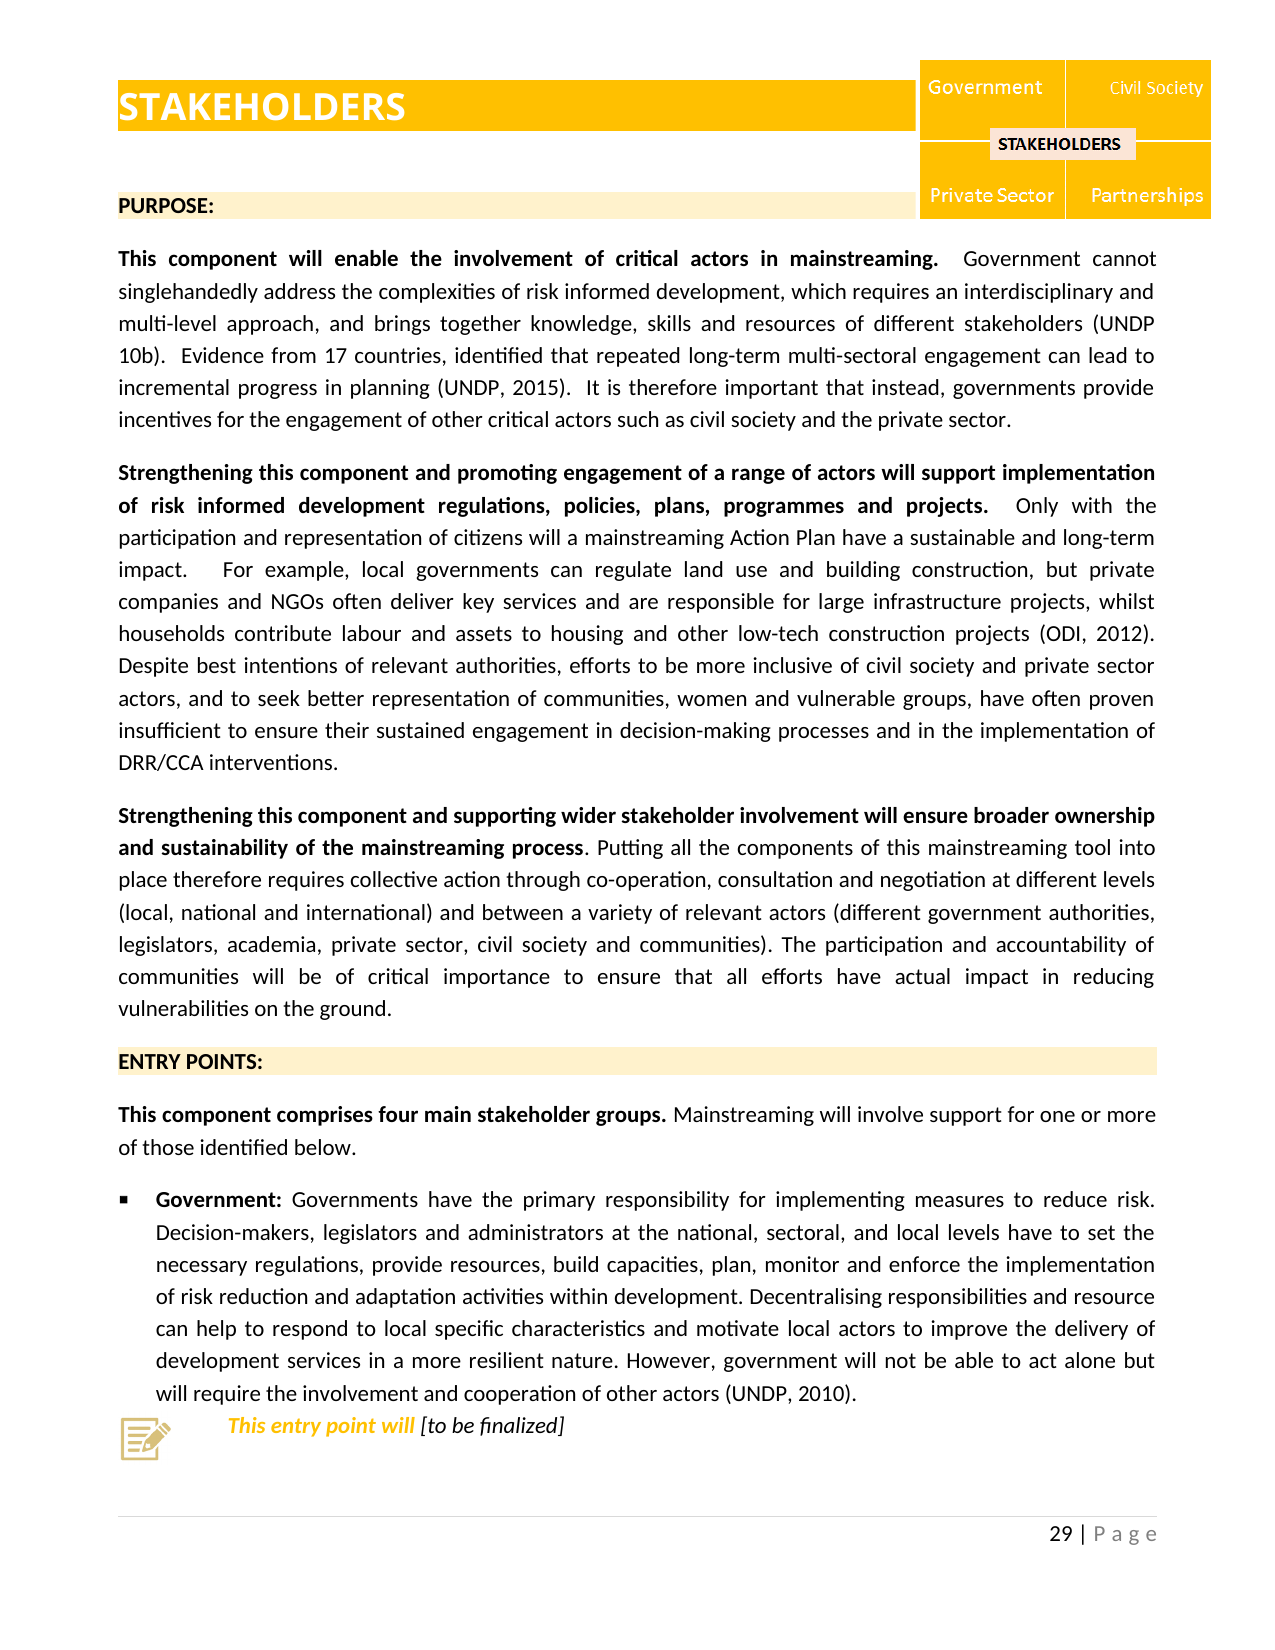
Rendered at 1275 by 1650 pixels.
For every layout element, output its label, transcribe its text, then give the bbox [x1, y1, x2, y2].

text ENTRY POINTS: [118, 1047, 1157, 1075]
subtitle STAKEHOLDERS [118, 80, 914, 131]
list This entry point will [to be finalized] [172, 1411, 1157, 1439]
picture [914, 59, 1212, 219]
list Government: Governments have the primary responsibility for implementing measures to reduce risk. Decision-makers, legislators and administrators at the national, sectoral, and local levels have to set the necessary regulations, provide resources, build capacities, plan, monitor and enforce the implementation of risk reduction and adaptation activities within development. Decentralising responsibilities and resource can help to respond to local specific characteristics and motivate local actors to improve the delivery of development services in a more resilient nature. However, government will not be able to act alone but will require the involvement and cooperation of other actors (UNDP, 2010). [118, 1186, 1157, 1407]
text Strengthening this component and supporting wider stakeholder involvement will ensure broader ownership and sustainability of the mainstreaming process. Putting all the components of this mainstreaming tool into place therefore requires collective action through co-operation, consultation and negotiation at different levels (local, national and international) and between a variety of relevant actors (different government authorities, legislators, academia, private sector, civil society and communities). The participation and accountability of communities will be of critical importance to ensure that all efforts have actual impact in reducing vulnerabilities on the ground. [118, 801, 1157, 1022]
text Strengthening this component and promoting engagement of a range of actors will support implementation of risk informed development regulations, policies, plans, programmes and projects. Only with the participation and representation of citizens will a mainstreaming Action Plan have a sustainable and long-term impact. For example, local governments can regulate land use and building construction, but private companies and NGOs often deliver key services and are responsible for large infrastructure projects, whilst households contribute labour and assets to housing and other low-tech construction projects (ODI, 2012). Despite best intentions of relevant authorities, efforts to be more inclusive of civil society and private sector actors, and to seek better representation of communities, women and vulnerable groups, have often proven insufficient to ensure their sustained engagement in decision-making processes and in the implementation of DRR/CCA interventions. [118, 458, 1157, 776]
text PURPOSE: [118, 192, 914, 219]
text This component will enable the involvement of critical actors in mainstreaming. Government cannot singlehandedly address the complexities of risk informed development, which requires an interdisciplinary and multi-level approach, and brings together knowledge, skills and resources of different stakeholders (UNDP 10b). Evidence from 17 countries, identified that repeated long-term multi-sectoral engagement can lead to incremental progress in planning (UNDP, 2015). It is therefore important that instead, governments provide incentives for the engagement of other critical actors such as civil society and the private sector. [118, 244, 1157, 433]
text This component comprises four main stakeholder groups. Mainstreaming will involve support for one or more of those identified below. [118, 1100, 1157, 1161]
